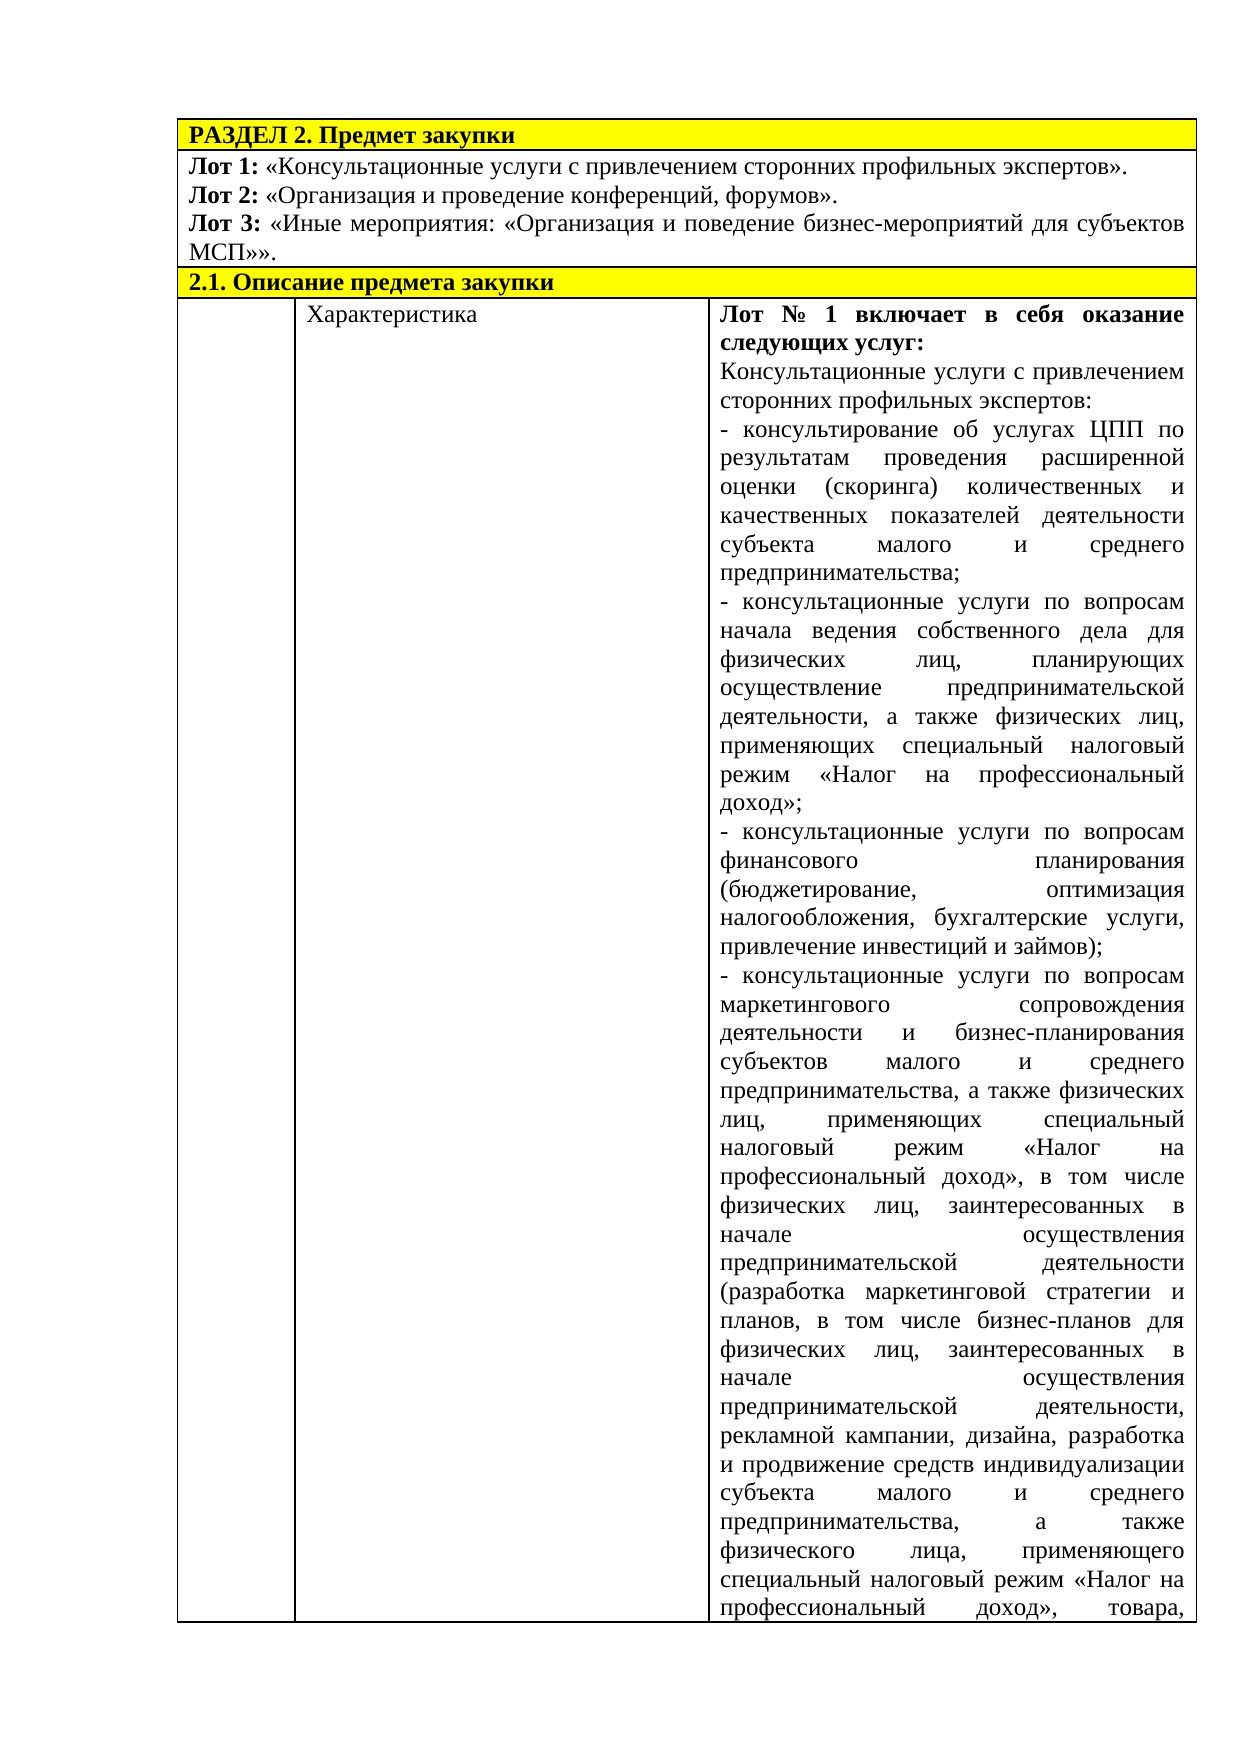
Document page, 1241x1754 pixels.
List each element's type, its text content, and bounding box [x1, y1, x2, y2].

table_cell [178, 299, 294, 1621]
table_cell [710, 299, 1196, 1621]
table_cell РАЗДЕЛ 2. Предмет закупки [178, 120, 1196, 149]
table_cell Характеристика [296, 299, 708, 1621]
table_cell 2.1. Описание предмета закупки [178, 268, 1196, 297]
table_cell Лот 1: «Консультационные услуги с привлечением сторонних профильных экспертов». Лот 2: «Организация и проведение конференций, форумов». Лот 3: «Иные мероприятия: «Организация и поведение бизнес-мероприятий для субъектов МСП»». [178, 151, 1196, 266]
